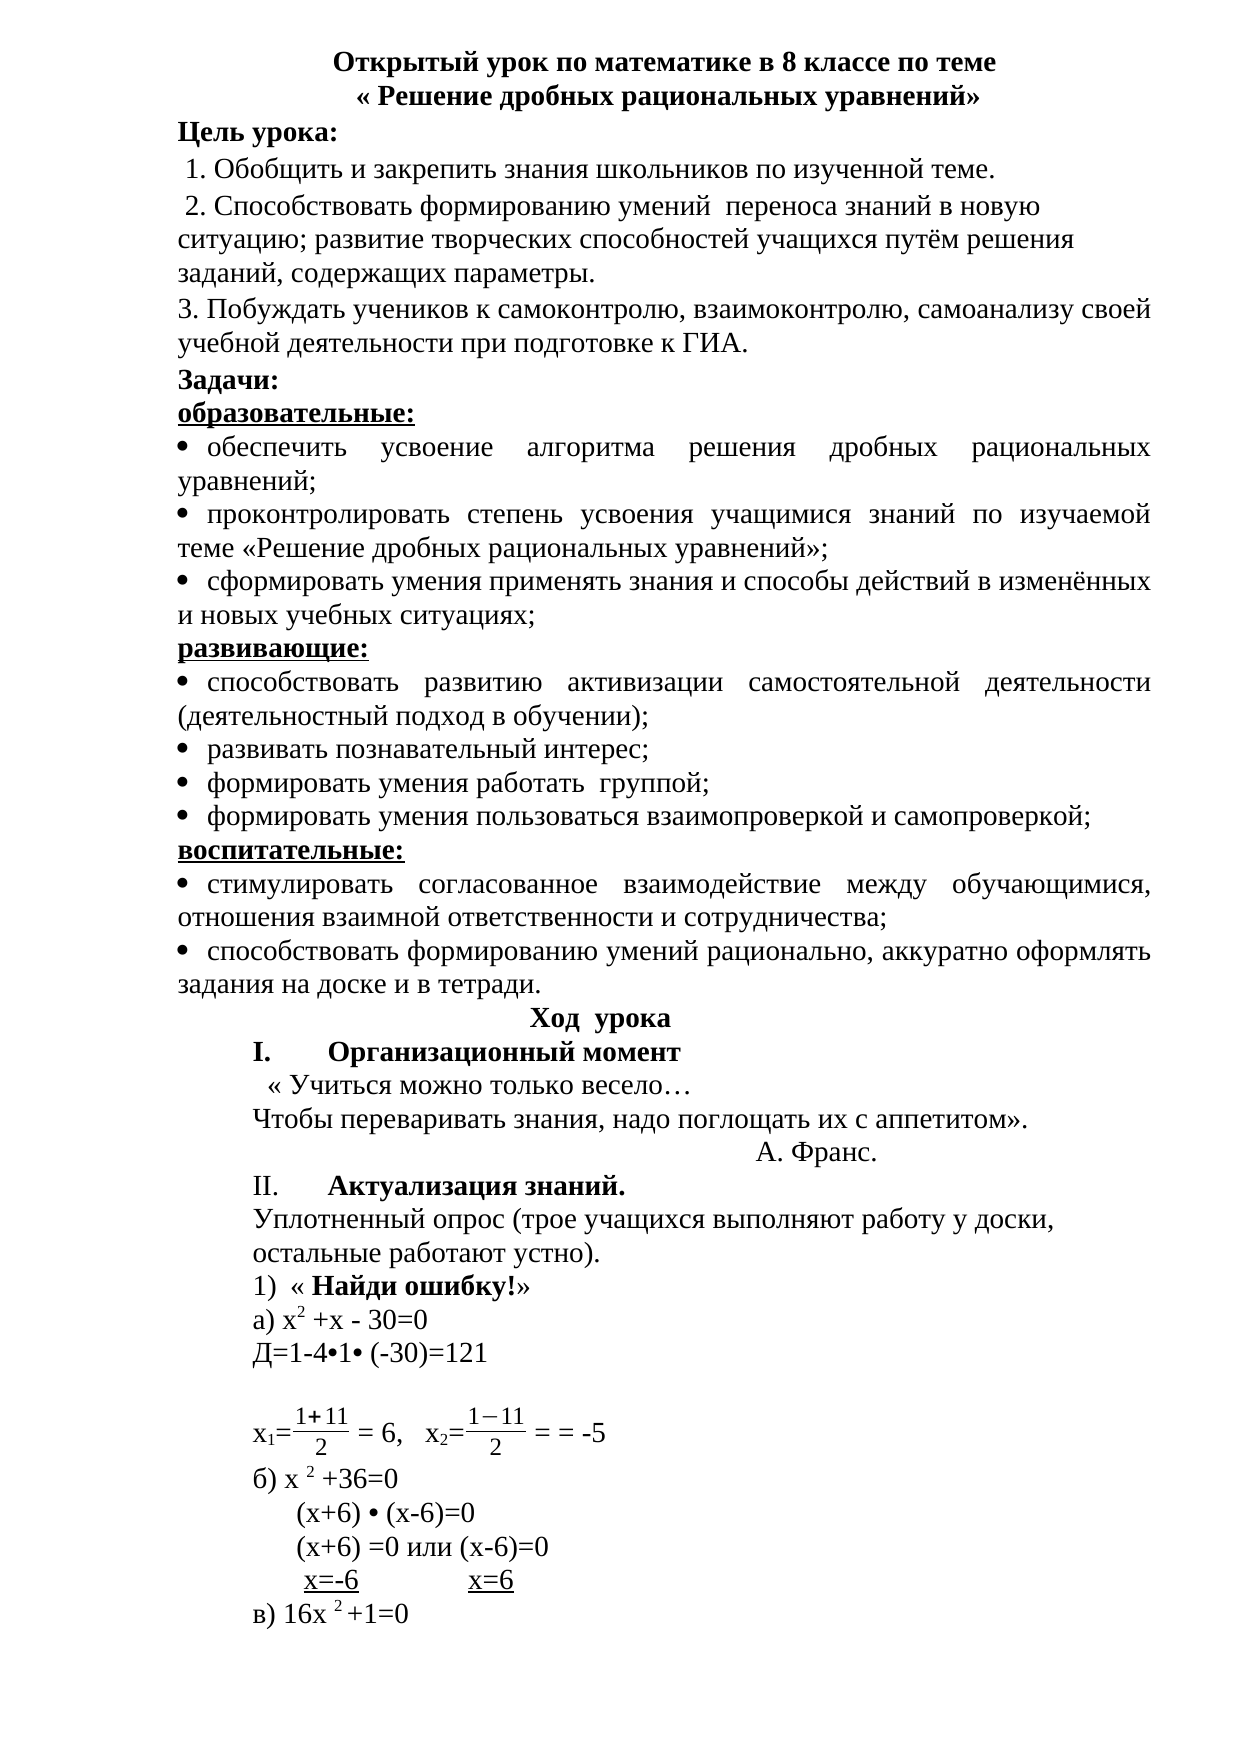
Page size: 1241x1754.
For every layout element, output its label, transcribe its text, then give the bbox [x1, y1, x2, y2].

text х1= = 6, х2= = = -5 [252, 1403, 1152, 1462]
text Ход урока [252, 1000, 1152, 1034]
text 2. Способствовать формированию умений переноса знаний в новую ситуацию; развитие творческих способностей учащихся путём решения заданий, содержащих параметры. [177, 188, 1152, 288]
text 1. Обобщить и закрепить знания школьников по изученной теме. [177, 151, 1152, 185]
text образовательные: [177, 395, 1152, 429]
text « Учиться можно только весело… [252, 1067, 1152, 1101]
text а) х2 +х - 30=0 [252, 1302, 1152, 1336]
text воспитательные: [177, 832, 1152, 866]
list формировать умения работать группой; [177, 765, 1152, 798]
list формировать умения пользоваться взаимопроверкой и самопроверкой; [177, 798, 1152, 832]
list сформировать умения применять знания и способы действий в изменённых и новых учебных ситуациях; [177, 563, 1152, 631]
text (х+6) • (х-6)=0 [252, 1495, 1152, 1529]
list обеспечить усвоение алгоритма решения дробных рациональных уравнений; [177, 429, 1152, 496]
list Актуализация знаний. [252, 1168, 1152, 1201]
text (х+6) =0 или (х-6)=0 [252, 1529, 1152, 1562]
list стимулировать согласованное взаимодействие между обучающимися, отношения взаимной ответственности и сотрудничества; [177, 866, 1152, 933]
text « Решение дробных рациональных уравнений» [177, 78, 1152, 111]
text Открытый урок по математике в 8 классе по теме [177, 44, 1152, 78]
text Д=1-4•1• (-30)=121 [252, 1336, 1152, 1369]
text А. Франс. [252, 1134, 1152, 1168]
text Уплотненный опрос (трое учащихся выполняют работу у доски, остальные работают устно). [252, 1201, 1152, 1268]
list способствовать формированию умений рационально, аккуратно оформлять задания на доске и в тетради. [177, 933, 1152, 1000]
text х=-6 х=6 [252, 1562, 1152, 1596]
list проконтролировать степень усвоения учащимися знаний по изучаемой теме «Решение дробных рациональных уравнений»; [177, 496, 1152, 563]
text развивающие: [177, 631, 1152, 664]
text 3. Побуждать учеников к самоконтролю, взаимоконтролю, самоанализу своей учебной деятельности при подготовке к ГИА. [177, 292, 1152, 359]
list « Найди ошибку!» [252, 1268, 1152, 1302]
list развивать познавательный интерес; [177, 731, 1152, 765]
text Чтобы переваривать знания, надо поглощать их с аппетитом». [252, 1101, 1152, 1134]
text в) 16х 2 +1=0 [252, 1596, 1152, 1629]
text б) х 2 +36=0 [252, 1462, 1152, 1495]
text Цель урока: [177, 114, 1152, 148]
text Задачи: [177, 362, 1152, 395]
list способствовать развитию активизации самостоятельной деятельности (деятельностный подход в обучении); [177, 664, 1152, 731]
list Организационный момент [252, 1034, 1152, 1067]
